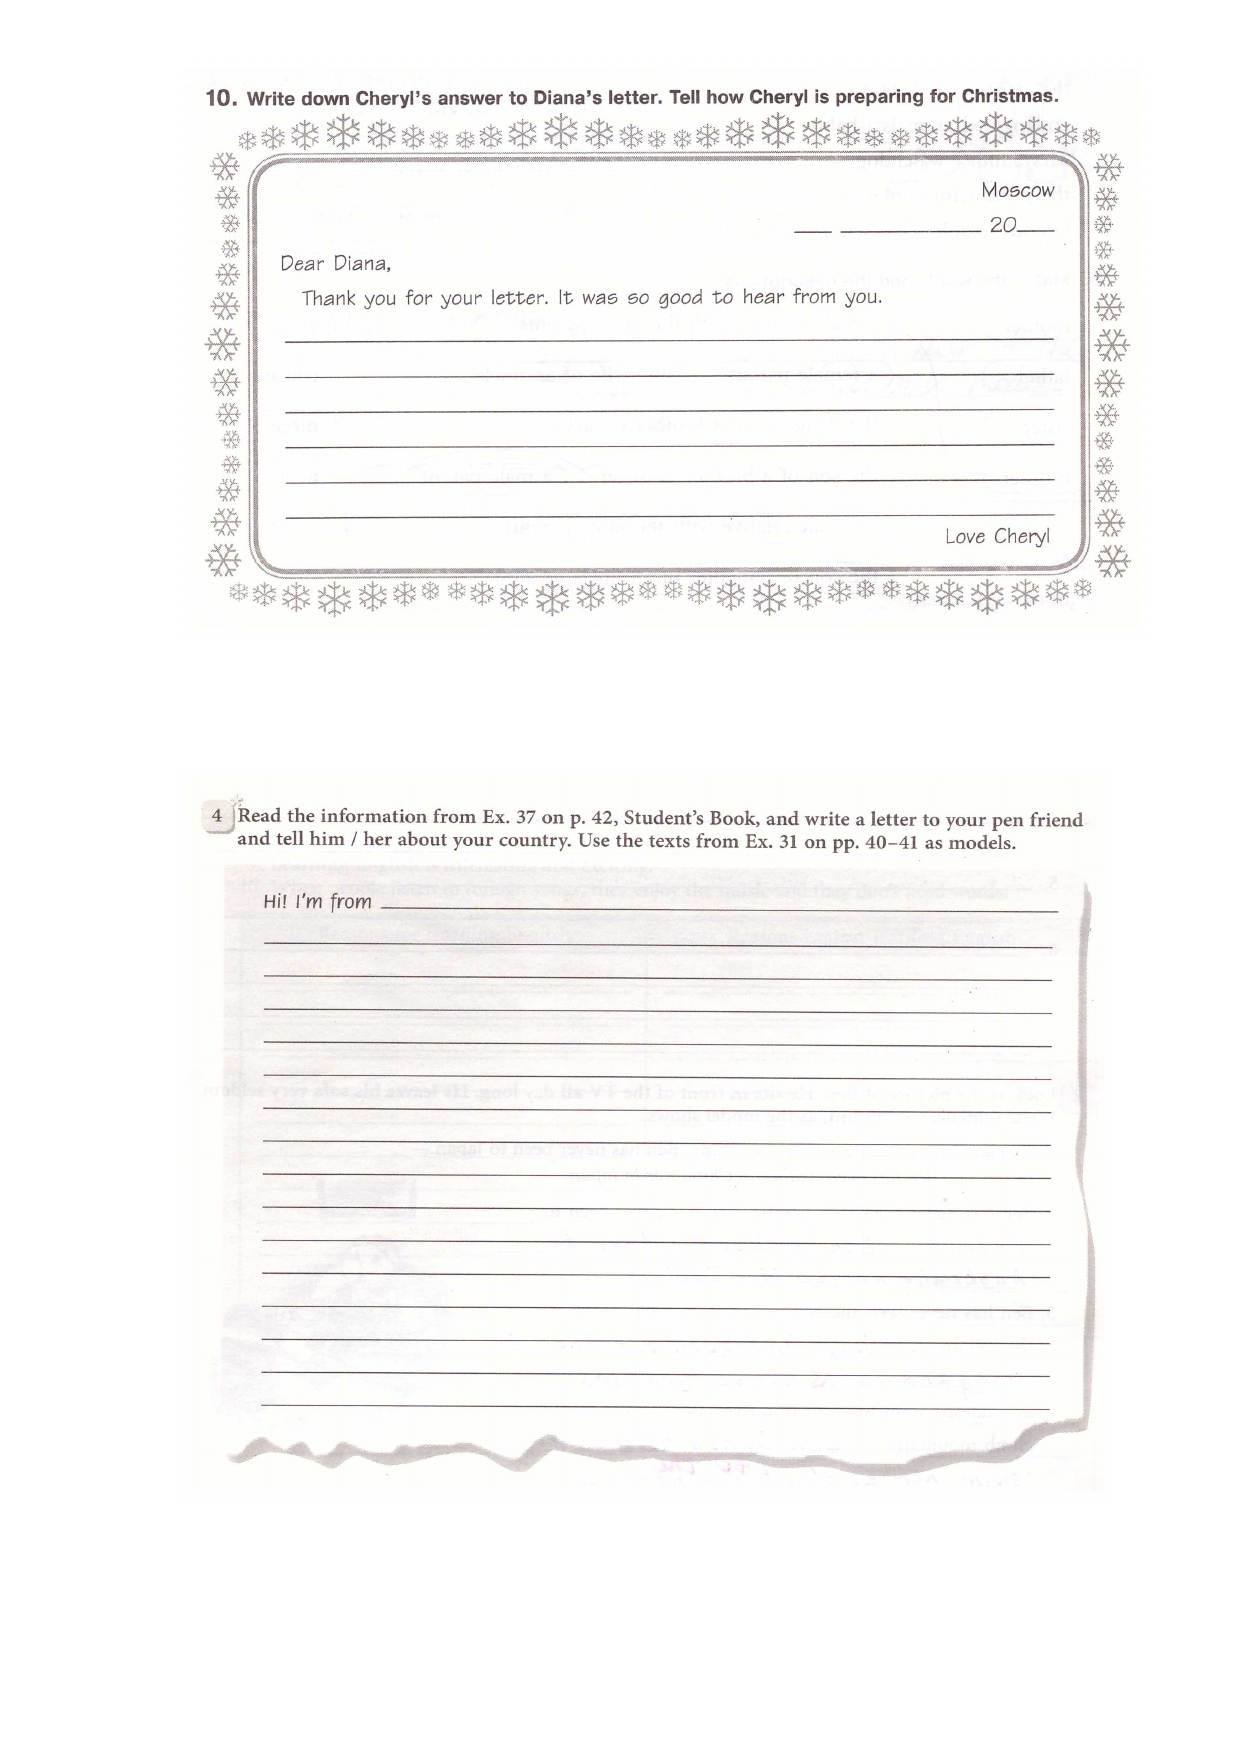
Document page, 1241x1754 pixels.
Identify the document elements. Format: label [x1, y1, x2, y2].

picture [177, 59, 1152, 638]
picture [177, 768, 1114, 1502]
